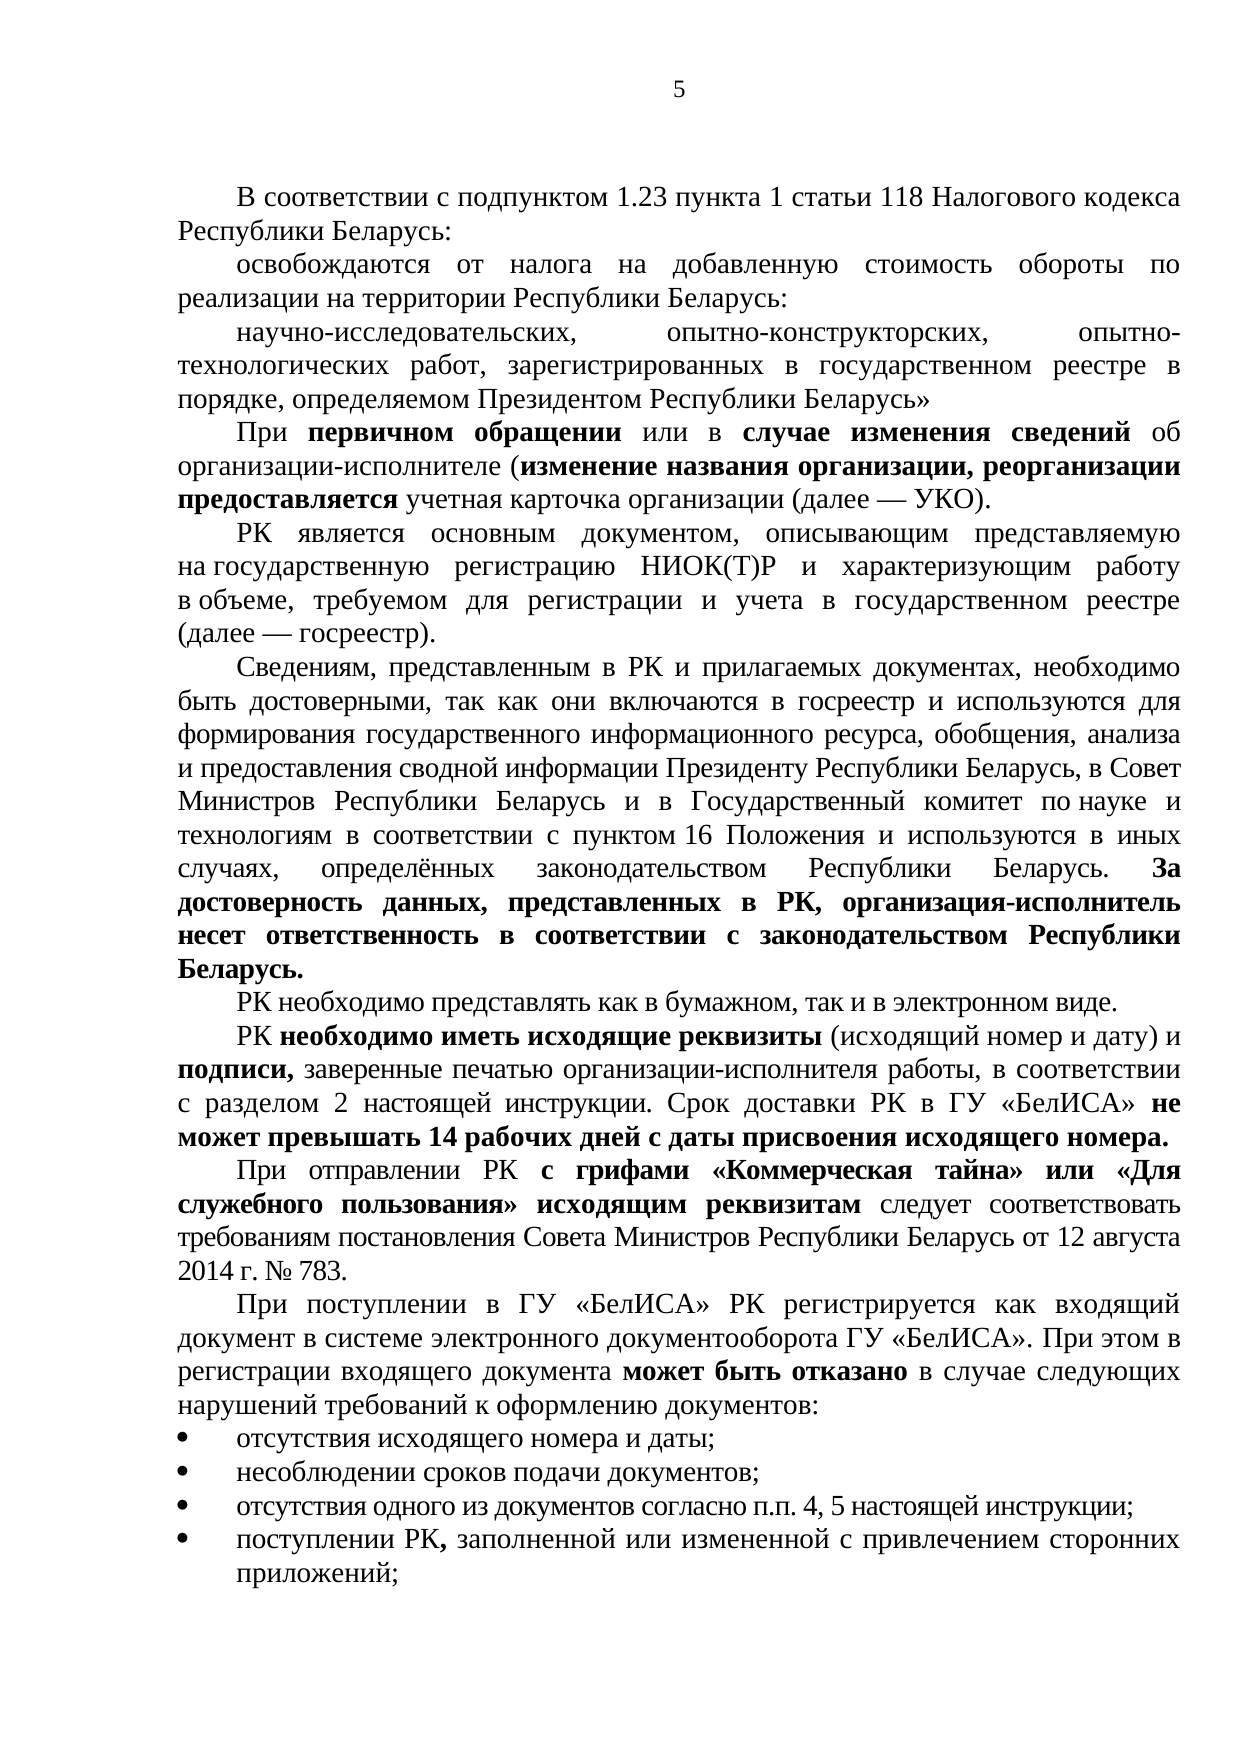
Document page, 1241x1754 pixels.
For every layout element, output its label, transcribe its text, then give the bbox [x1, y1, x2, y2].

list отсутствия одного из документов согласно п.п. 4, 5 настоящей инструкции; [177, 1488, 1181, 1521]
list освобождаются от налога на добавленную стоимость обороты по реализации на территории Республики Беларусь: [177, 247, 1181, 314]
list научно-исследовательских, опытно-конструкторских, опытно-технологических работ, зарегистрированных в государственном реестре в порядке, определяемом Президентом Республики Беларусь» [177, 314, 1181, 414]
list несоблюдении сроков подачи документов; [177, 1454, 1181, 1488]
list В соответствии с подпунктом 1.23 пункта 1 статьи 118 Налогового кодекса Республики Беларусь: [177, 179, 1181, 247]
list поступлении РК, заполненной или измененной с привлечением сторонних приложений; [177, 1521, 1181, 1589]
text РК необходимо иметь исходящие реквизиты (исходящий номер и дату) и подписи, заверенные печатью организации-исполнителя работы, в соответствии с разделом 2 настоящей инструкции. Срок доставки РК в ГУ «БелИСА» не может превышать 14 рабочих дней с даты присвоения исходящего номера. [177, 1018, 1181, 1152]
text При первичном обращении или в случае изменения сведений об организации-исполнителе (изменение названия организации, реорганизации предоставляется учетная карточка организации (далее — УКО). [177, 414, 1181, 515]
text При поступлении в ГУ «БелИСА» РК регистрируется как входящий документ в системе электронного документооборота ГУ «БелИСА». При этом в регистрации входящего документа может быть отказано в случае следующих нарушений требований к оформлению документов: [177, 1286, 1181, 1421]
text Сведениям, представленным в РК и прилагаемых документах, необходимо быть достоверными, так как они включаются в госреестр и используются для формирования государственного информационного ресурса, обобщения, анализа и предоставления сводной информации Президенту Республики Беларусь, в Совет Министров Республики Беларусь и в Государственный комитет по науке и технологиям в соответствии с пунктом 16 Положения и используются в иных случаях, определённых законодательством Республики Беларусь. За достоверность данных, представленных в РК, организация-исполнитель несет ответственность в соответствии с законодательством Республики Беларусь. [177, 649, 1181, 984]
text РК необходимо представлять как в бумажном, так и в электронном виде. [177, 984, 1181, 1018]
text При отправлении РК с грифами «Коммерческая тайна» или «Для служебного пользования» исходящим реквизитам следует соответствовать требованиям постановления Совета Министров Республики Беларусь от 12 августа . № 783. [177, 1152, 1181, 1286]
text РК является основным документом, описывающим представляемую на государственную регистрацию НИОК(Т)Р и характеризующим работу в объеме, требуемом для регистрации и учета в государственном реестре (далее — госреестр). [177, 515, 1181, 649]
list отсутствия исходящего номера и даты; [177, 1421, 1181, 1454]
